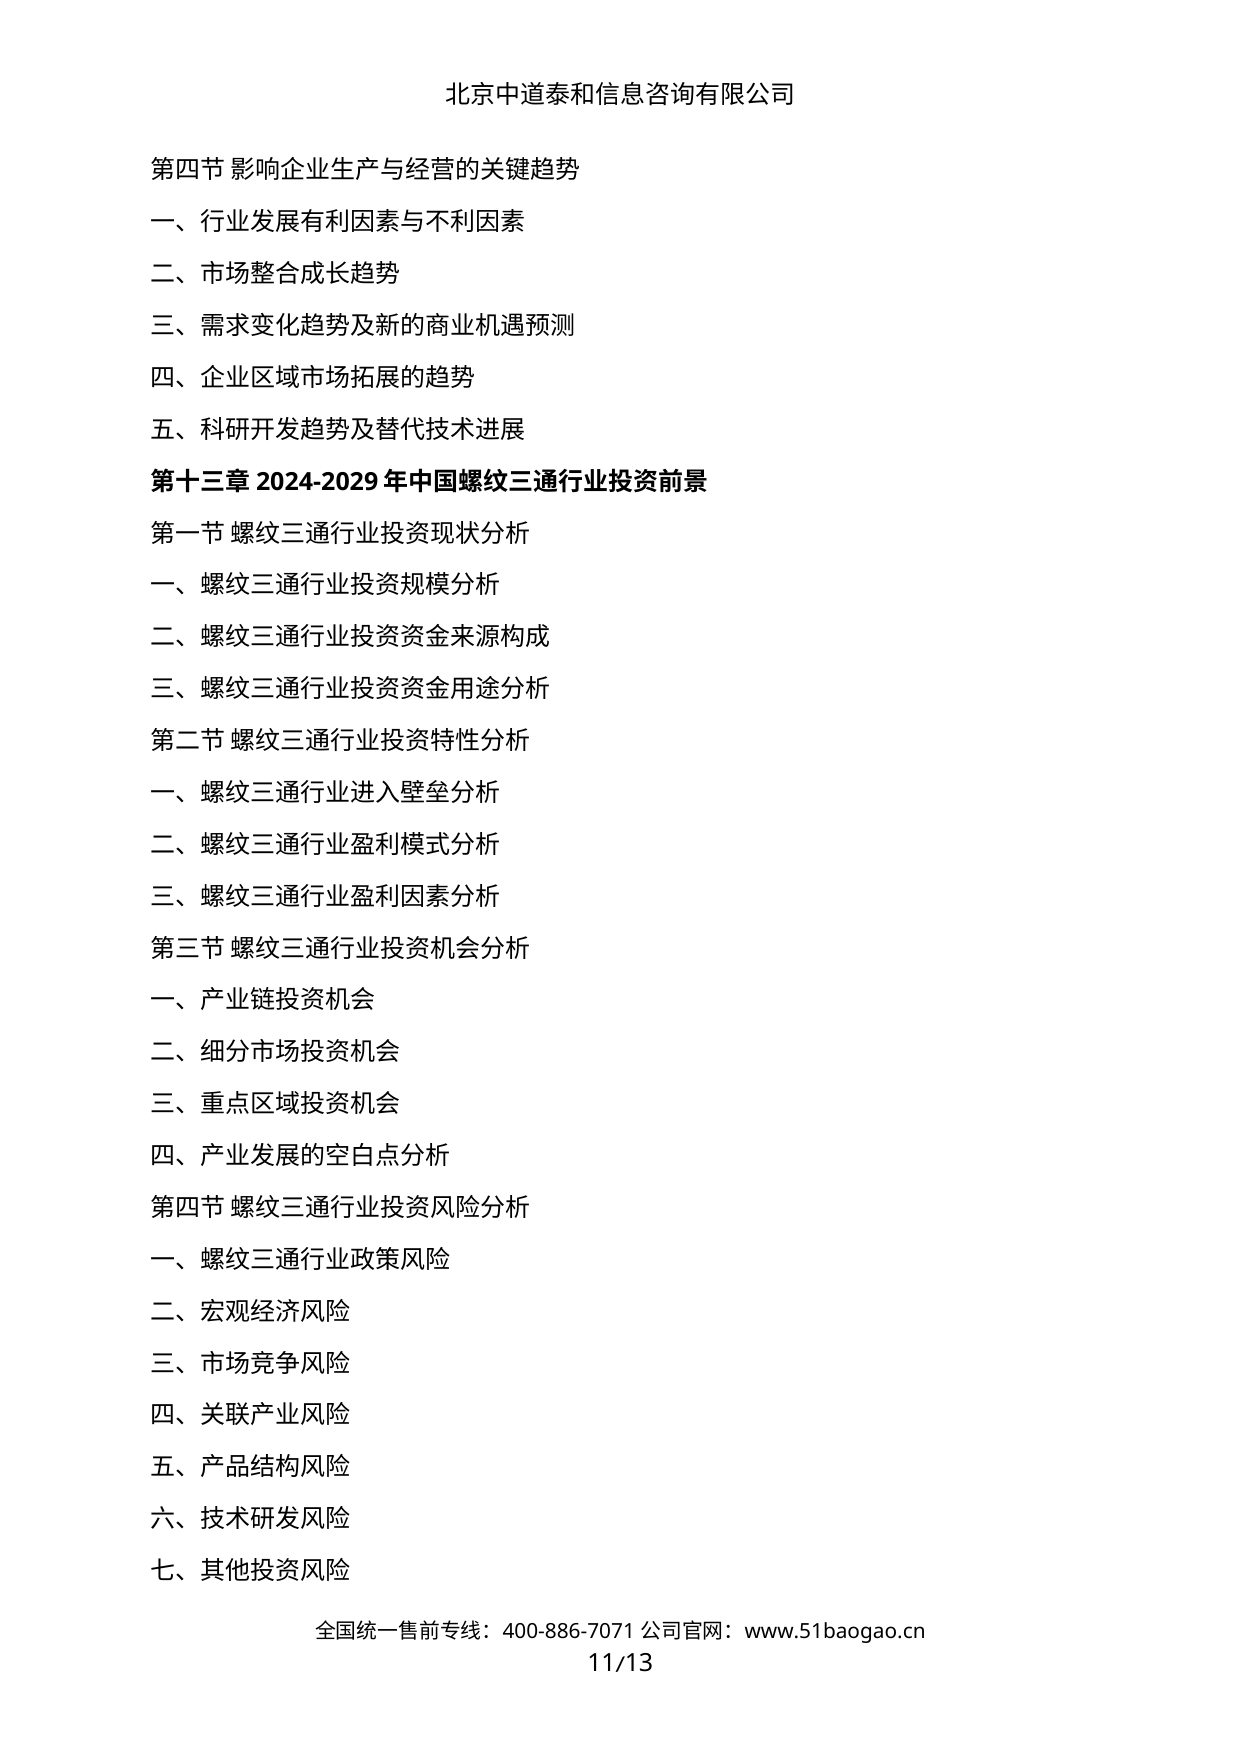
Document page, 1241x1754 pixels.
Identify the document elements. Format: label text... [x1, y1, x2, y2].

text 一、螺纹三通行业进入壁垒分析 [150, 772, 1090, 809]
text 第四节 影响企业生产与经营的关键趋势 [150, 150, 1090, 186]
text 二、螺纹三通行业盈利模式分析 [150, 824, 1090, 861]
text 五、产品结构风险 [150, 1447, 1090, 1483]
text 第一节 螺纹三通行业投资现状分析 [150, 513, 1090, 549]
text 二、宏观经济风险 [150, 1291, 1090, 1327]
text 二、市场整合成长趋势 [150, 254, 1090, 290]
text 三、重点区域投资机会 [150, 1084, 1090, 1120]
text 七、其他投资风险 [150, 1551, 1090, 1587]
text 第十三章 2024-2029年中国螺纹三通行业投资前景 [150, 461, 1090, 497]
text 三、螺纹三通行业盈利因素分析 [150, 876, 1090, 912]
text 一、螺纹三通行业政策风险 [150, 1239, 1090, 1276]
text 三、螺纹三通行业投资资金用途分析 [150, 669, 1090, 705]
text 第三节 螺纹三通行业投资机会分析 [150, 928, 1090, 964]
text 三、市场竞争风险 [150, 1343, 1090, 1379]
text 四、关联产业风险 [150, 1395, 1090, 1431]
text 第二节 螺纹三通行业投资特性分析 [150, 721, 1090, 757]
text 一、行业发展有利因素与不利因素 [150, 202, 1090, 238]
text 四、企业区域市场拓展的趋势 [150, 357, 1090, 394]
text 三、需求变化趋势及新的商业机遇预测 [150, 306, 1090, 342]
text 二、细分市场投资机会 [150, 1032, 1090, 1068]
text 一、产业链投资机会 [150, 980, 1090, 1016]
text 二、螺纹三通行业投资资金来源构成 [150, 617, 1090, 653]
text 第四节 螺纹三通行业投资风险分析 [150, 1187, 1090, 1224]
text 四、产业发展的空白点分析 [150, 1136, 1090, 1172]
text 一、螺纹三通行业投资规模分析 [150, 565, 1090, 601]
text 五、科研开发趋势及替代技术进展 [150, 409, 1090, 446]
text 六、技术研发风险 [150, 1499, 1090, 1535]
